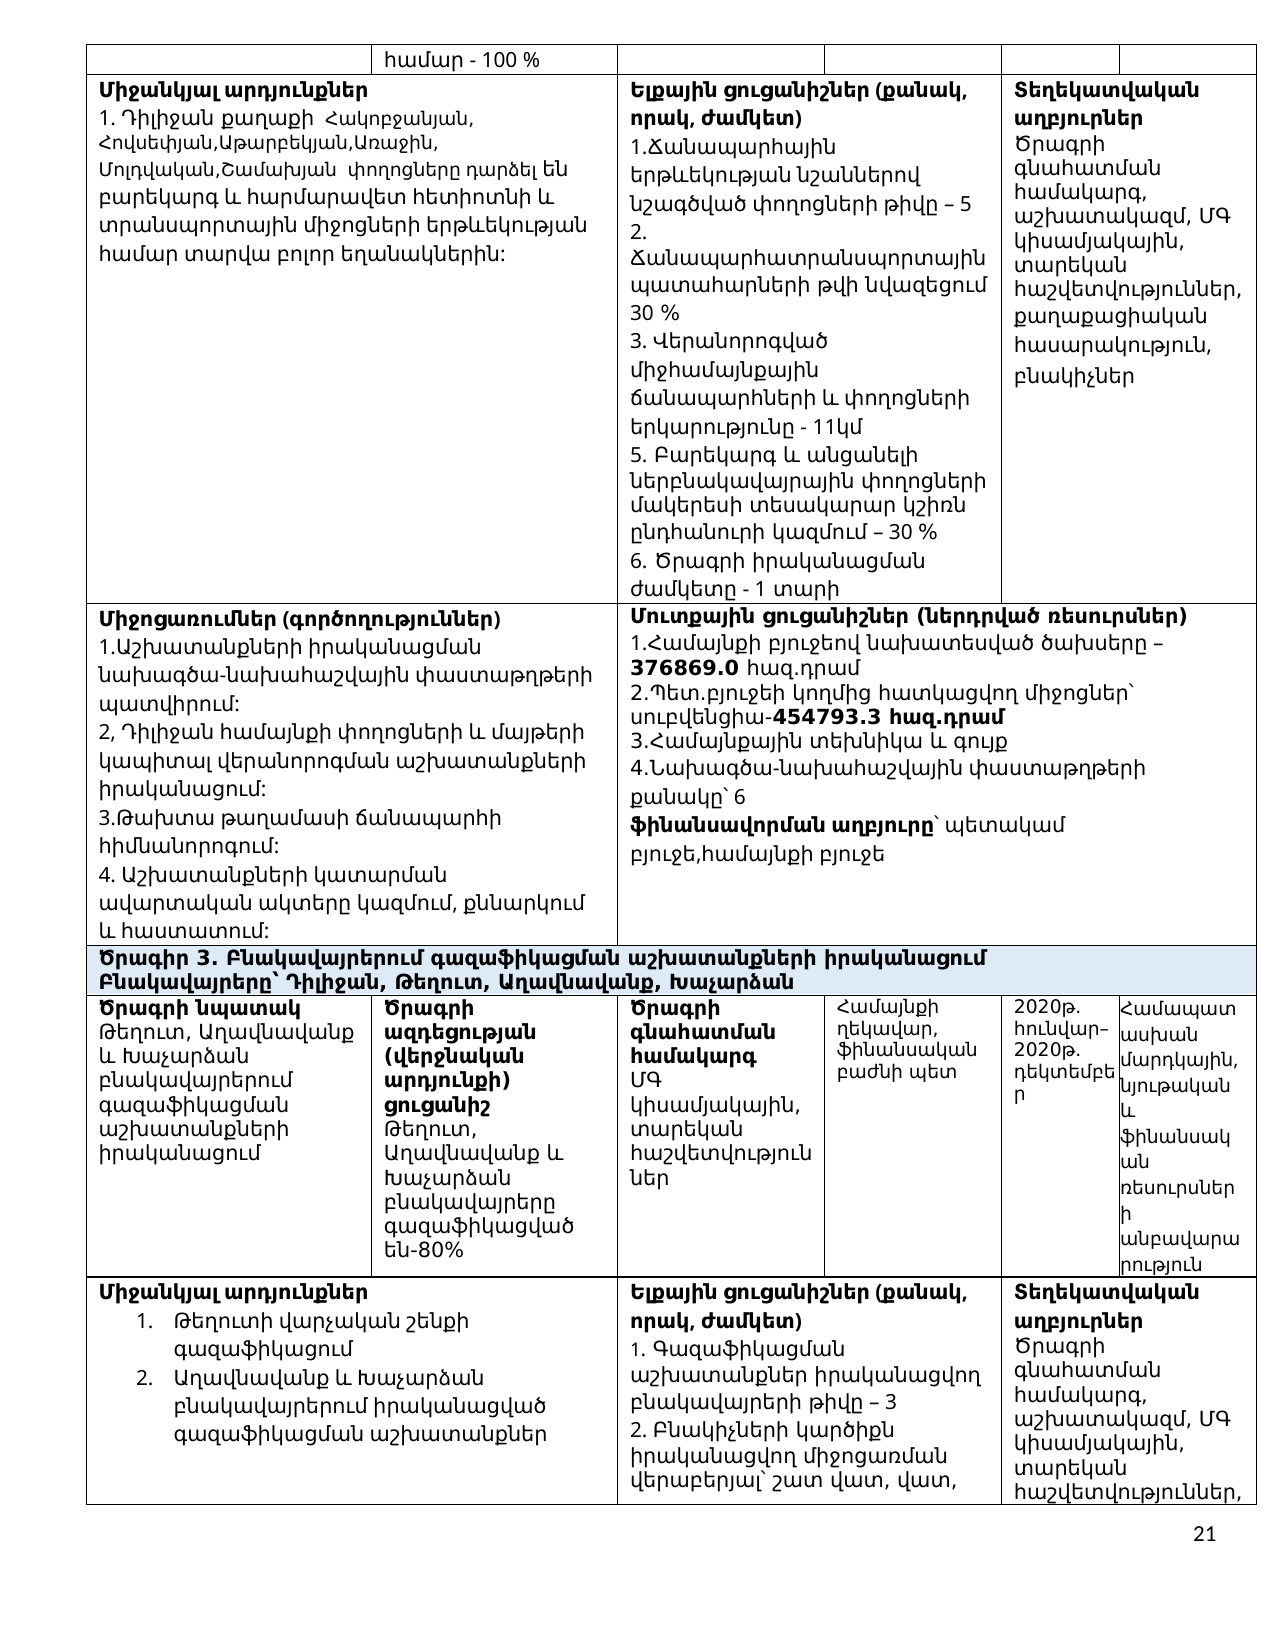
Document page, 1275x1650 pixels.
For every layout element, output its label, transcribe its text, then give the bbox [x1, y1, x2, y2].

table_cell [1120, 45, 1256, 74]
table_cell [87, 1278, 617, 1504]
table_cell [825, 45, 1001, 74]
table_cell Տեղեկատվական աղբյուրներ Ծրագրի գնահատման համակարգ, աշխատակազմ, ՄԳ կիսամյակային, տարեկան հաշվետվություններ, քաղաքացիական հասարակություն, բնակիչներ [1002, 75, 1256, 603]
table_cell Համապատասխան մարդկային, նյութական և ֆինանսական ռեսուրսների անբավարարություն [1120, 996, 1256, 1276]
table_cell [618, 45, 824, 74]
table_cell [87, 45, 371, 74]
table_cell Ծրագրի նպատակ Թեղուտ, Աղավնավանք և Խաչարձան բնակավայրերում գազաֆիկացման աշխատանքների իրականացում [87, 996, 371, 1276]
table_cell Մուտքային ցուցանիշներ (ներդրված ռեսուրսներ) 1.Համայնքի բյուջեով նախատեսված ծախսերը – 376869.0 հազ.դրամ 2.Պետ.բյուջեի կողմից հատկացվող միջոցներ՝ սուբվենցիա-454793.3 հազ.դրամ 3.Համայնքային տեխնիկա և գույք 4.Նախագծա-նախահաշվային փաստաթղթերի քանակը՝ 6 ֆինանսավորման աղբյուրը՝ պետակամ բյուջե,համայնքի բյուջե [618, 604, 1256, 945]
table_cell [372, 45, 617, 74]
table_cell Ծրագրի գնահատման համակարգ ՄԳ կիսամյակային, տարեկան հաշվետվություններ [618, 996, 824, 1276]
table_cell Համայնքի ղեկավար, ֆինանսական բաժնի պետ [825, 996, 1001, 1276]
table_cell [1002, 1278, 1256, 1504]
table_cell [1002, 45, 1119, 74]
table_cell Ծրագիր 3. Բնակավայրերում գազաֆիկացման աշխատանքների իրականացում Բնակավայրերը՝ Դիլիջան, Թեղուտ, Աղավնավանք, Խաչարձան [87, 946, 1256, 994]
table_cell Միջանկյալ արդյունքներ 1. Դիլիջան քաղաքի Հակոբջանյան, Հովսեփյան,Աթարբեկյան,Առաջին, Մոլդվական,Շամախյան փողոցները դարձել են բարեկարգ և հարմարավետ հետիոտնի և տրանսպորտային միջոցների երթևեկության համար տարվա բոլոր եղանակներին: [87, 75, 617, 603]
table_cell 2020թ. հունվար– 2020թ. դեկտեմբեր [1002, 996, 1119, 1276]
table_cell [618, 1278, 1001, 1504]
table_cell Միջոցառումներ (գործողություններ) 1.Աշխատանքների իրականացման նախագծա-նախահաշվային փաստաթղթերի պատվիրում: 2, Դիլիջան համայնքի փողոցների և մայթերի կապիտալ վերանորոգման աշխատանքների իրականացում: 3.Թախտա թաղամասի ճանապարհի հիմնանորոգում: 4. Աշխատանքների կատարման ավարտական ակտերը կազմում, քննարկում և հաստատում: [87, 604, 617, 945]
table_cell Ծրագրի ազդեցության (վերջնական արդյունքի) ցուցանիշ Թեղուտ, Աղավնավանք և Խաչարձան բնակավայրերը գազաֆիկացված են-80% [372, 996, 617, 1276]
table_cell Ելքային ցուցանիշներ (քանակ, որակ, ժամկետ) 1.Ճանապարհային երթևեկության նշաններով նշագծված փողոցների թիվը – 5 2. Ճանապարհատրանսպորտային պատահարների թվի նվազեցում 30 % 3. Վերանորոգված միջհամայնքային ճանապարհների և փողոցների երկարությունը - 11կմ 5. Բարեկարգ և անցանելի ներբնակավայրային փողոցների մակերեսի տեսակարար կշիռն ընդհանուրի կազմում – 30 % 6. Ծրագրի իրականացման ժամկետը - 1 տարի [618, 75, 1001, 603]
